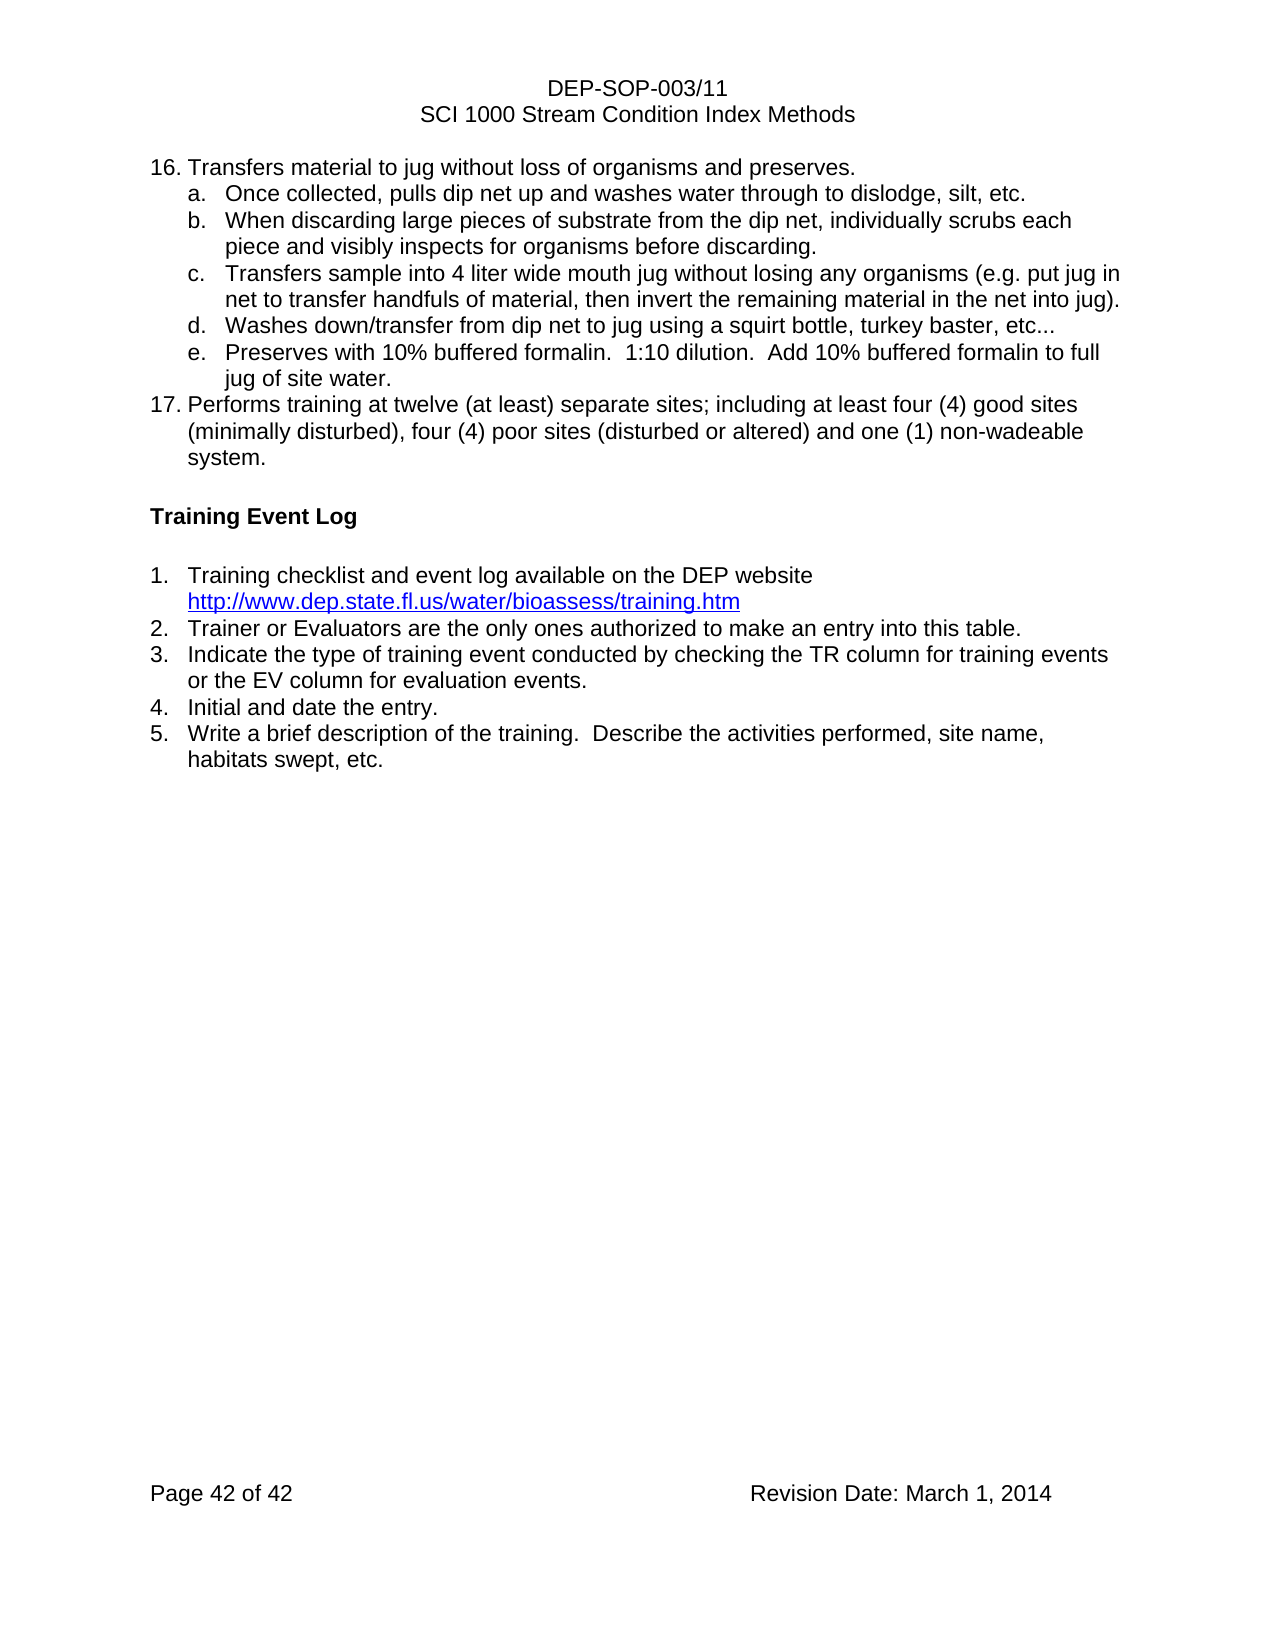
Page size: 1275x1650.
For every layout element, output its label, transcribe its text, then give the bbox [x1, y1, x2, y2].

list Once collected, pulls dip net up and washes water through to dislodge, silt, etc. [187, 180, 1125, 207]
text Indicate the type of training event conducted by checking the TR column for training events or the EV column for evaluation events. [150, 641, 1125, 694]
text Transfers material to jug without loss of organisms and preserves. [150, 154, 1125, 180]
text Training Event Log [150, 503, 1125, 529]
list Trainer or Evaluators are the only ones authorized to make an entry into this table. [150, 614, 1125, 641]
list When discarding large pieces of substrate from the dip net, individually scrubs each piece and visibly inspects for organisms before discarding. [187, 207, 1125, 259]
text Write a brief description of the training. Describe the activities performed, site name, habitats swept, etc. [150, 720, 1125, 773]
list Transfers sample into 4 liter wide mouth jug without losing any organisms (e.g. put jug in net to transfer handfuls of material, then invert the remaining material in the net into jug). [187, 259, 1125, 312]
text Performs training at twelve (at least) separate sites; including at least four (4) good sites (minimally disturbed), four (4) poor sites (disturbed or altered) and one (1) non-wadeable system. [150, 391, 1125, 470]
list Washes down/transfer from dip net to jug using a squirt bottle, turkey baster, etc... [187, 312, 1125, 338]
list Preserves with 10% buffered formalin. 1:10 dilution. Add 10% buffered formalin to full jug of site water. [187, 338, 1125, 391]
text Initial and date the entry. [150, 694, 1125, 720]
list Training checklist and event log available on the DEP website http://www.dep.state.fl.us/water/bioassess/training.htm [150, 562, 1125, 614]
